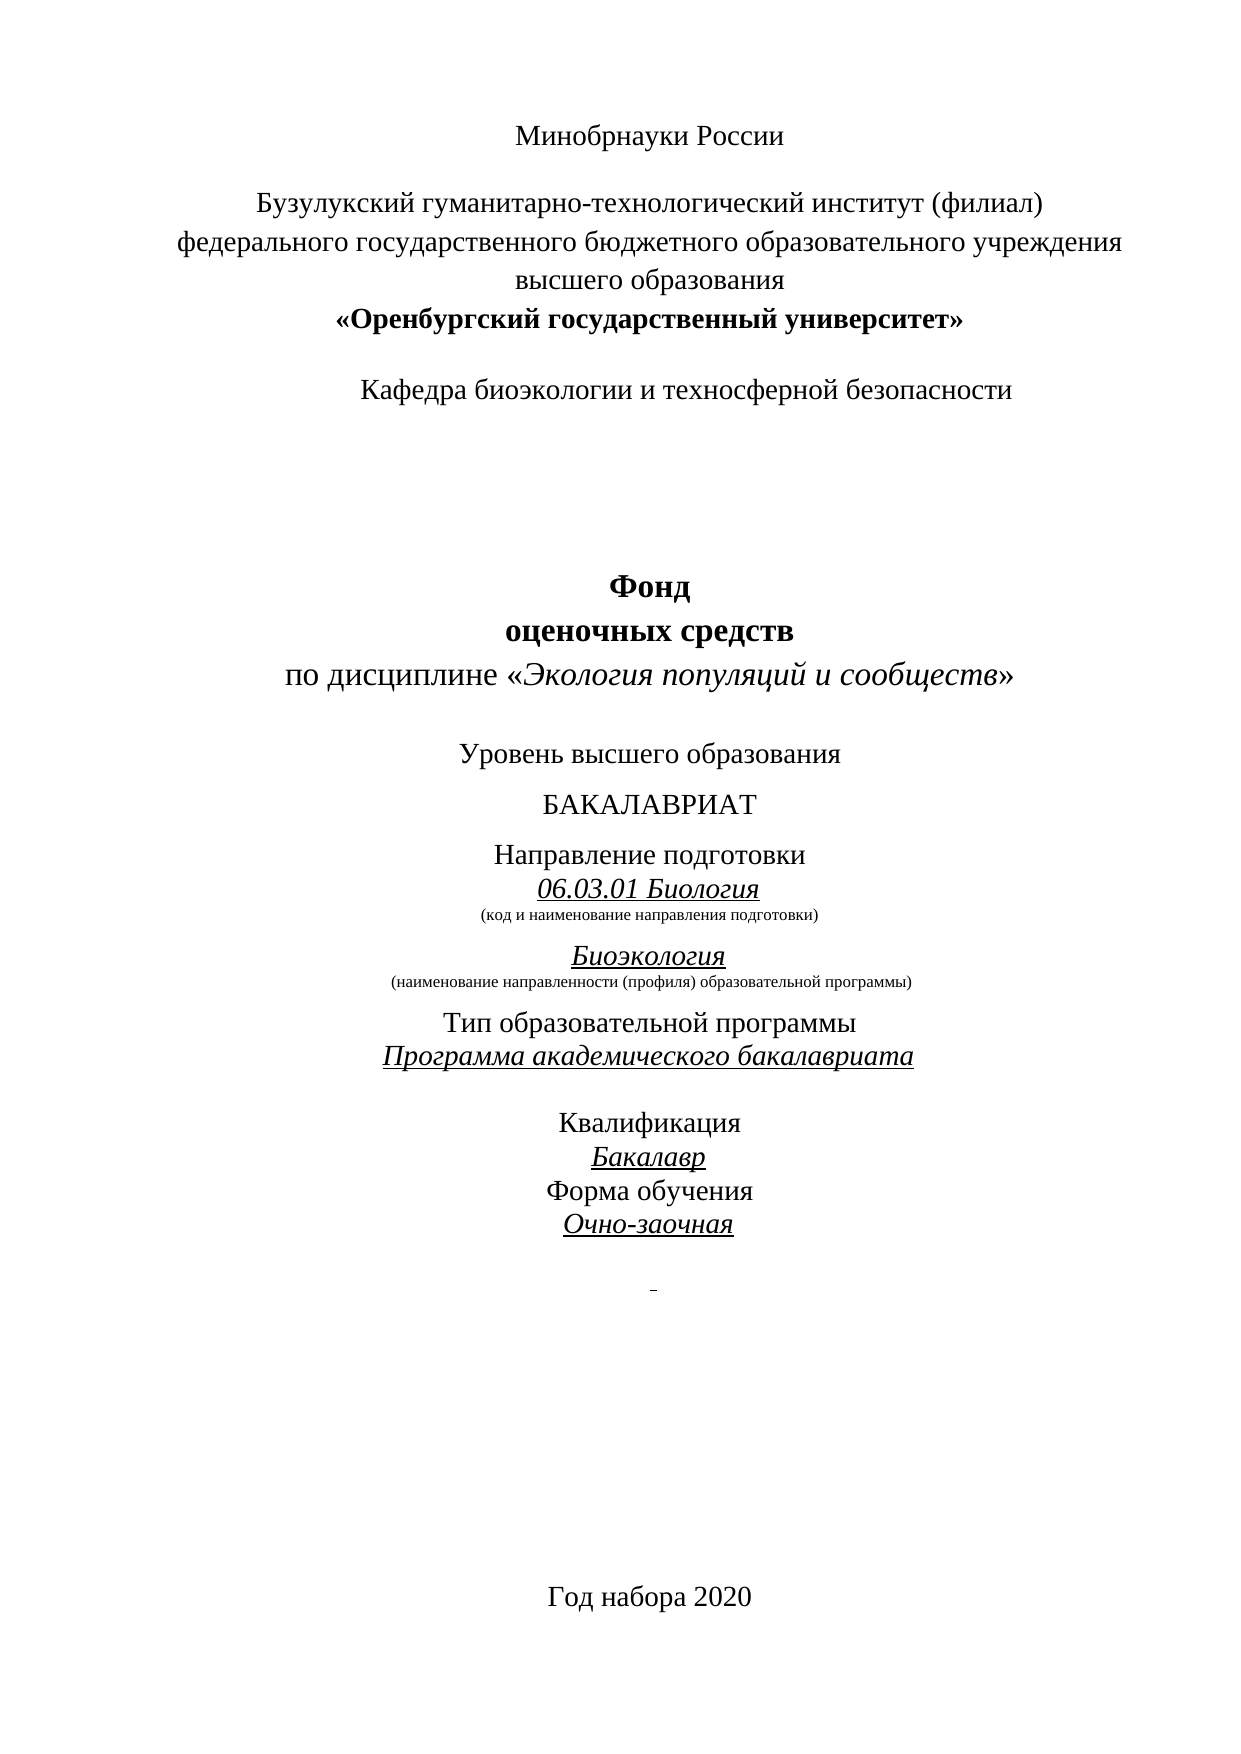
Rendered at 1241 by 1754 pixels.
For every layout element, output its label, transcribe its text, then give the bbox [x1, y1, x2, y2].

text Очно-заочная [118, 1206, 1181, 1240]
text по дисциплине «Экология популяций и сообществ» [118, 654, 1181, 692]
text Бузулукский гуманитарно-технологический институт (филиал) [118, 185, 1181, 219]
text Форма обучения [118, 1173, 1181, 1206]
text Год набора 2020 [118, 1579, 1181, 1612]
text Направление подготовки [118, 837, 1181, 871]
text Тип образовательной программы [118, 1005, 1181, 1038]
text Кафедра биоэкологии и техносферной безопасности [118, 372, 1181, 406]
text оценочных средств [118, 610, 1181, 648]
text Минобрнауки России [118, 118, 1181, 152]
text Уровень высшего образования [118, 737, 1181, 770]
text (наименование направленности (профиля) образовательной программы) [118, 971, 1181, 1005]
text Квалификация [118, 1106, 1181, 1139]
text высшего образования [118, 262, 1181, 296]
text Биоэкология [118, 938, 1181, 971]
text 06.03.01 Биология [118, 871, 1181, 904]
text (код и наименование направления подготовки) [118, 904, 1181, 938]
text Фонд [118, 566, 1181, 604]
text Бакалавр [118, 1139, 1181, 1173]
text Программа академического бакалавриата [118, 1038, 1181, 1072]
text БАКАЛАВРИАТ [118, 787, 1181, 821]
text «Оренбургский государственный университет» [118, 301, 1181, 334]
text федерального государственного бюджетного образовательного учреждения [118, 224, 1181, 257]
